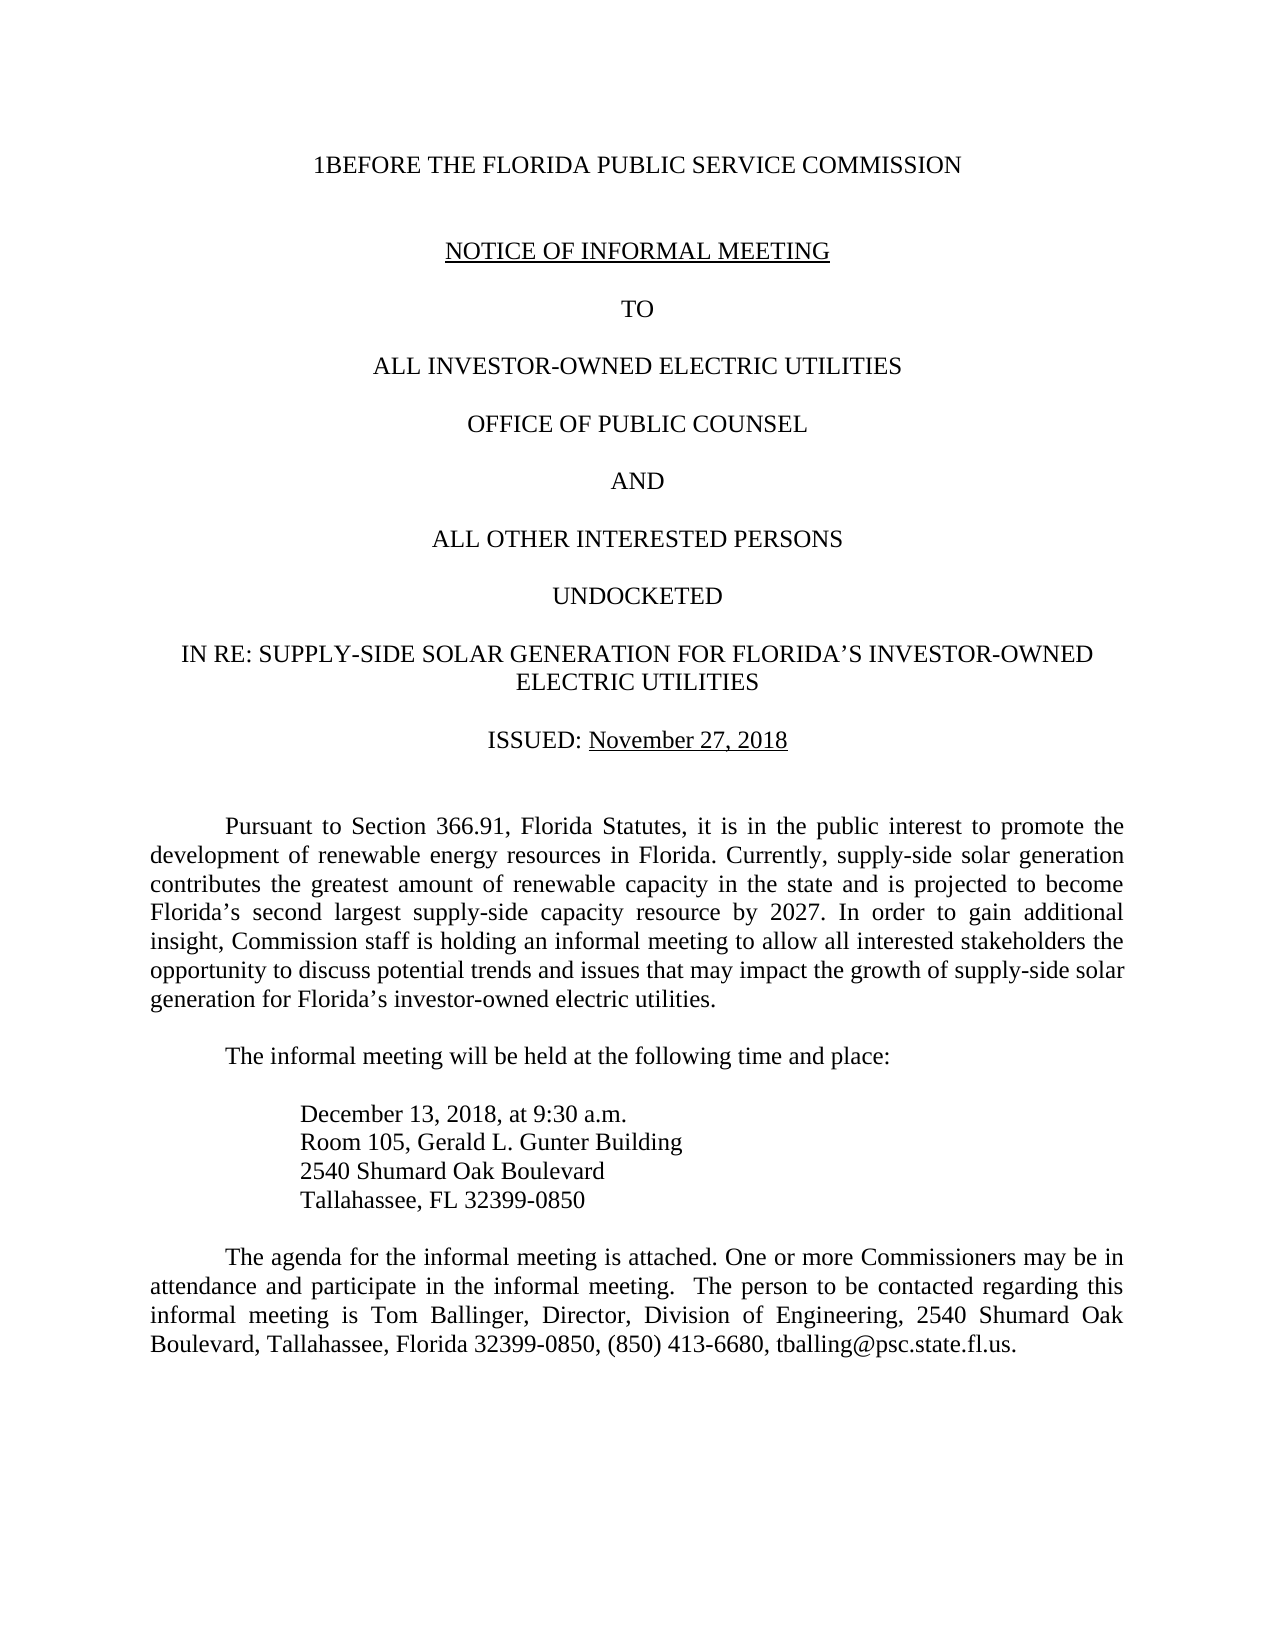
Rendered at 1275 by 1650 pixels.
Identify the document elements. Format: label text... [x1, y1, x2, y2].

text ISSUED: November 27, 2018 [150, 725, 1125, 754]
text TO [150, 294, 1125, 322]
text BEFORE THE FLORIDA PUBLIC SERVICE COMMISSION [150, 150, 1125, 179]
text The agenda for the informal meeting is attached. One or more Commissioners may be in attendance and participate in the informal meeting. The person to be contacted regarding this informal meeting is Tom Ballinger, Director, Division of Engineering, 2540 Shumard Oak Boulevard, Tallahassee, Florida 32399-0850, (850) 413-6680, tballing@psc.state.fl.us. [150, 1242, 1125, 1357]
text UNDOCKETED [150, 581, 1125, 610]
text Notice of INFORMAL MEETING [150, 236, 1125, 265]
text ALL INVESTOR-OWNED Electric UTILITIES [150, 351, 1125, 380]
text 2540 Shumard Oak Boulevard [150, 1156, 1125, 1185]
text OFFICE OF PUBLIC COUNSEL [150, 409, 1125, 437]
text December 13, 2018, at 9:30 a.m. [150, 1099, 1125, 1127]
text IN RE: SUPPLY-SIDE SOLAR GENERATION FOR FLORIDA’S INVESTOR-OWNED ELECTRIC UTILITIES [150, 639, 1125, 696]
text OTHER INTERESTED PERSONS [150, 524, 1125, 552]
text The informal meeting will be held at the following time and place: [150, 1041, 1125, 1070]
text , 32399-0850 [150, 1185, 1125, 1214]
text Pursuant to Section 366.91, Florida Statutes, it is in the public interest to promote the development of renewable energy resources in Florida. Currently, supply-side solar generation contributes the greatest amount of renewable capacity in the state and is projected to become Florida’s second largest supply-side capacity resource by 2027. In order to gain additional insight, Commission staff is holding an informal meeting to allow all interested stakeholders the opportunity to discuss potential trends and issues that may impact the growth of supply-side solar generation for Florida’s investor-owned electric utilities. [150, 811, 1125, 1012]
text Room 105, Gerald L. Gunter Building [150, 1127, 1125, 1156]
